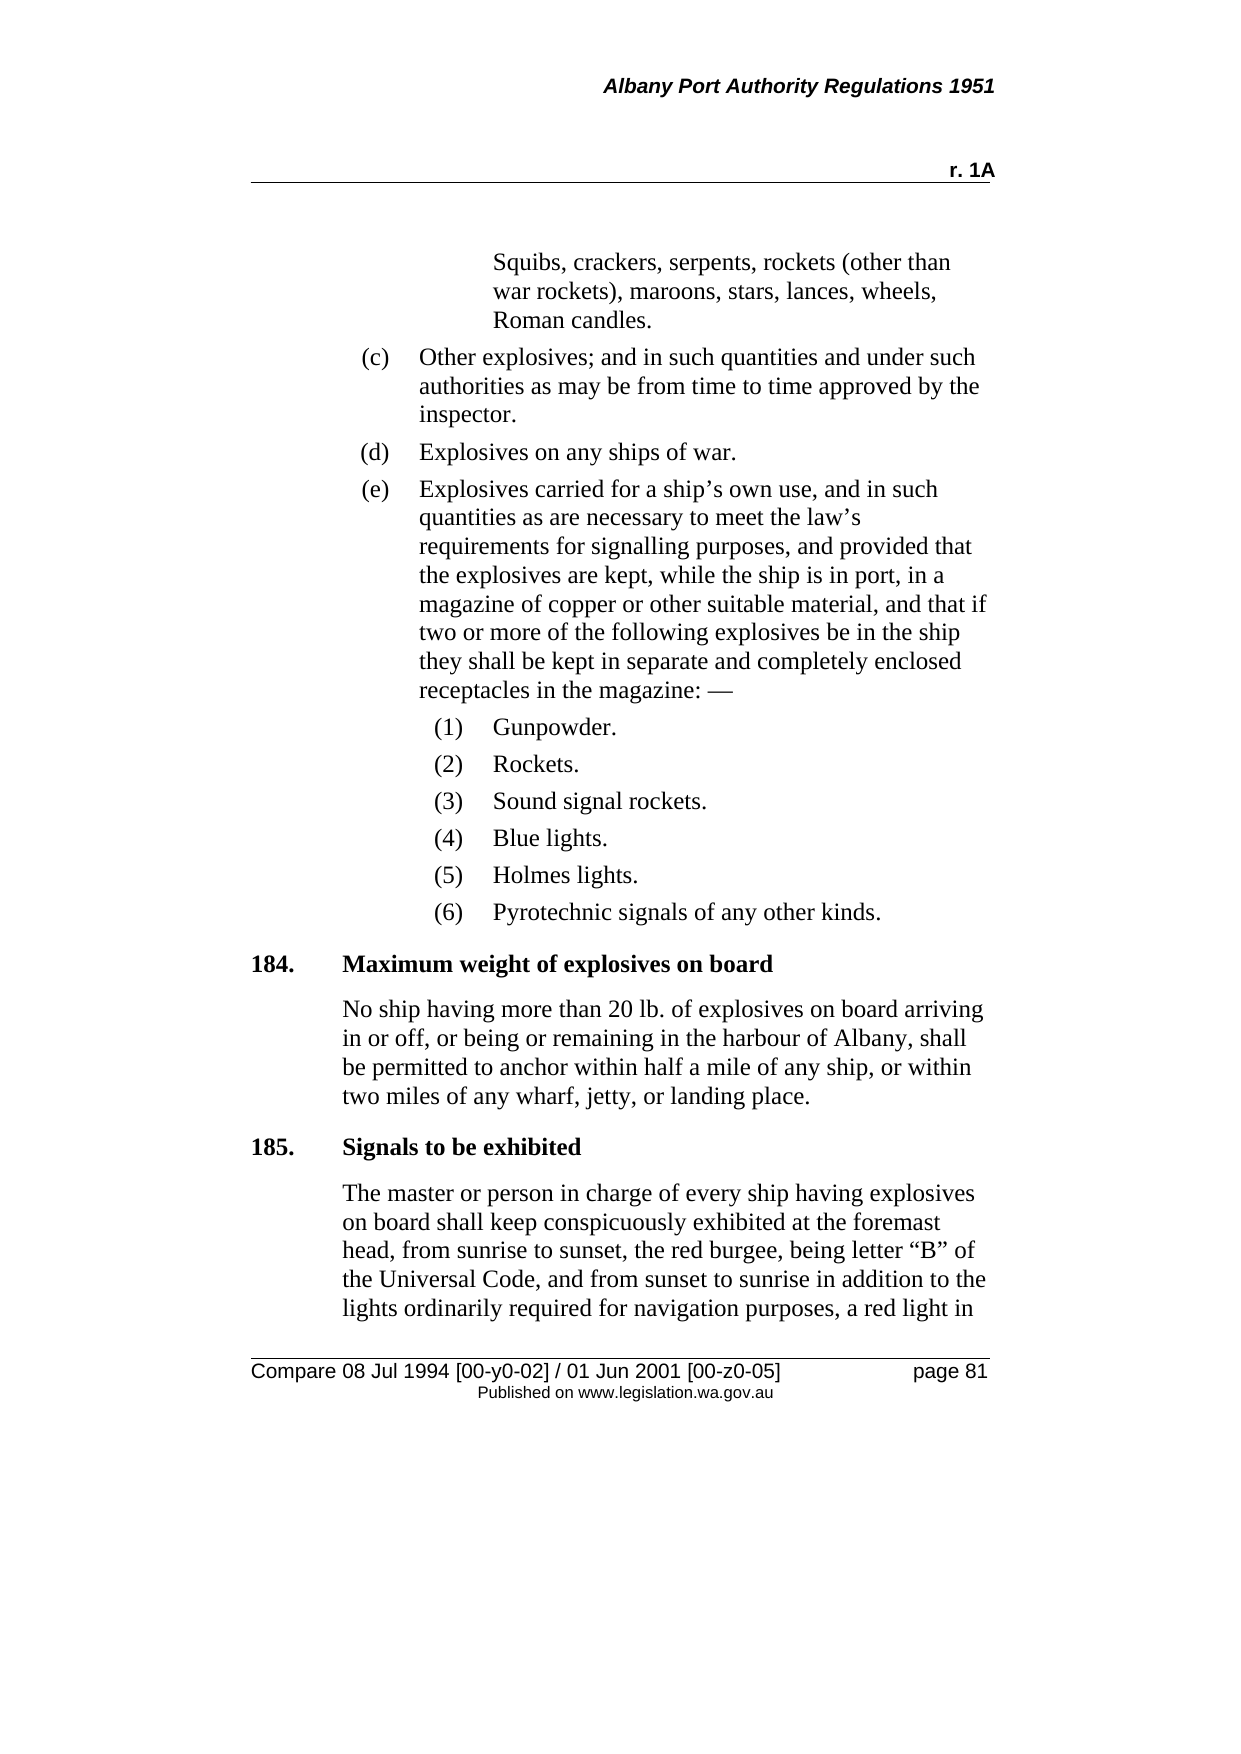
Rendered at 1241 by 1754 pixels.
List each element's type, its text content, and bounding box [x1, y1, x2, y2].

text (1) Gunpowder. [251, 712, 990, 741]
subtitle 185. Signals to be exhibited [251, 1132, 990, 1161]
subtitle 184. Maximum weight of explosives on board [251, 949, 990, 978]
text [251, 1178, 990, 1322]
text (e) Explosives carried for a ship’s own use, and in such quantities as are necessary to meet the law’s requirements for signalling purposes, and provided that the explosives are kept, while the ship is in port, in a magazine of copper or other suitable material, and that if two or more of the following explosives be in the ship they shall be kept in separate and completely enclosed receptacles in the magazine: — [251, 474, 990, 704]
text (4) Blue lights. [251, 823, 990, 852]
text Squibs, crackers, serpents, rockets (other than war rockets), maroons, stars, lances, wheels, Roman candles. [251, 247, 990, 334]
text (d) Explosives on any ships of war. [251, 437, 990, 465]
text (c) Other explosives; and in such quantities and under such authorities as may be from time to time approved by the inspector. [251, 342, 990, 428]
text (2) Rockets. [251, 749, 990, 778]
text No ship having more than 20 lb. of explosives on board arriving in or off, or being or remaining in the harbour of Albany, shall be permitted to anchor within half a mile of any ship, or within two miles of any wharf, jetty, or landing place. [251, 994, 990, 1109]
text (5) Holmes lights. [251, 860, 990, 889]
text (3) Sound signal rockets. [251, 786, 990, 815]
text (6) Pyrotechnic signals of any other kinds. [251, 897, 990, 926]
